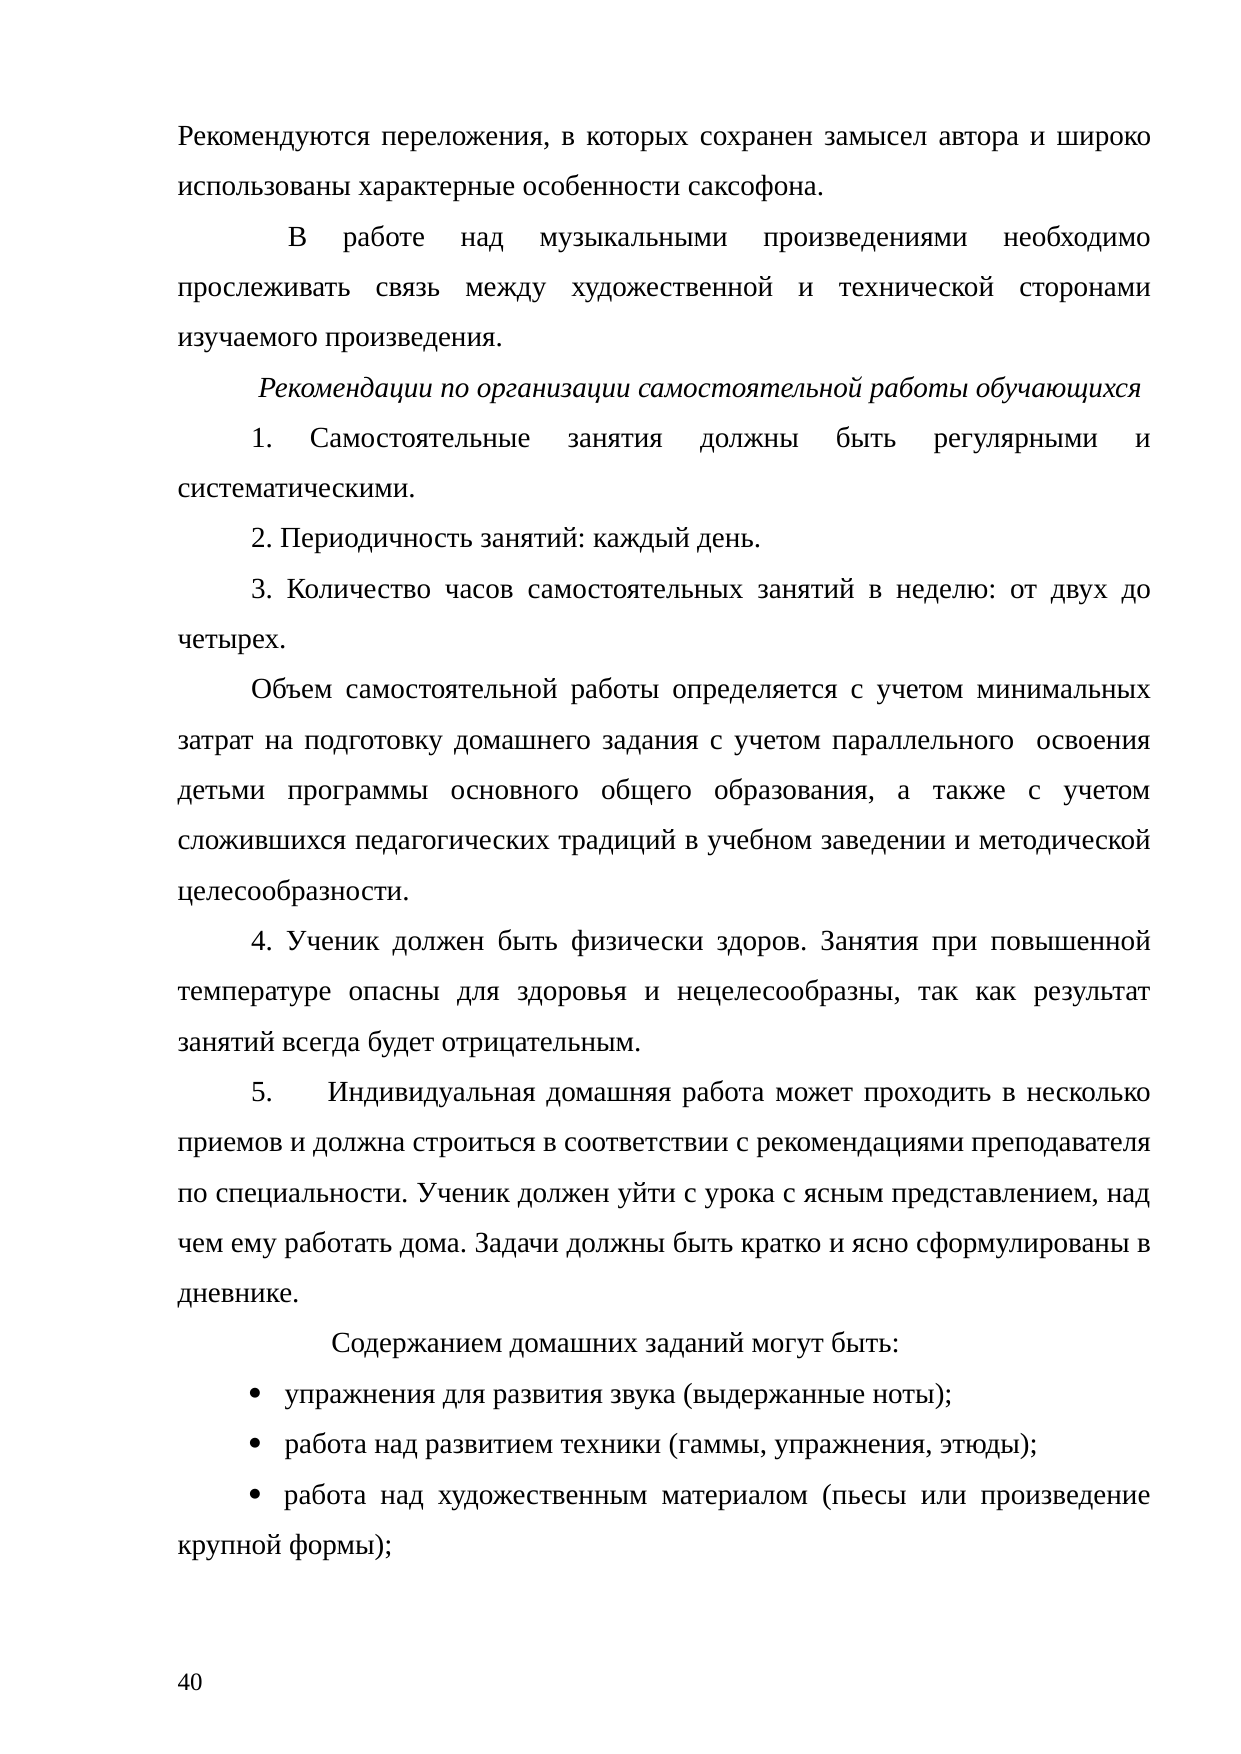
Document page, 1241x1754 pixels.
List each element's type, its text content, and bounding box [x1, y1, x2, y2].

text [177, 118, 1152, 202]
text 2. Периодичность занятий: каждый день. [177, 521, 1152, 554]
text Рекомендации по организации самостоятельной работы обучающихся [177, 370, 1152, 403]
text 1. Самостоятельные занятия должны быть регулярными и систематическими. [177, 420, 1152, 504]
text В работе над музыкальными произведениями необходимо прослеживать связь между художественной и технической сторонами изучаемого произведения. [177, 219, 1152, 353]
text 4. Ученик должен быть физически здоров. Занятия при повышенной температуре опасны для здоровья и нецелесообразны, так как результат занятий всегда будет отрицательным. [177, 923, 1152, 1057]
list Индивидуальная домашняя работа может проходить в несколько приемов и должна строиться в соответствии с рекомендациями преподавателя по специальности. Ученик должен уйти с урока с ясным представлением, над чем ему работать дома. Задачи должны быть кратко и ясно сформулированы в дневнике. [177, 1074, 1152, 1309]
text Содержанием домашних заданий могут быть: [177, 1326, 1152, 1359]
list работа над художественным материалом (пьесы или произведение крупной формы); [177, 1477, 1152, 1561]
list упражнения для развития звука (выдержанные ноты); [177, 1376, 1152, 1409]
text Объем самостоятельной работы определяется с учетом минимальных затрат на подготовку домашнего задания с учетом параллельного освоения детьми программы основного общего образования, а также с учетом сложившихся педагогических традиций в учебном заведении и методической целесообразности. [177, 672, 1152, 906]
list работа над развитием техники (гаммы, упражнения, этюды); [177, 1426, 1152, 1460]
text 3. Количество часов самостоятельных занятий в неделю: от двух до четырех. [177, 571, 1152, 655]
